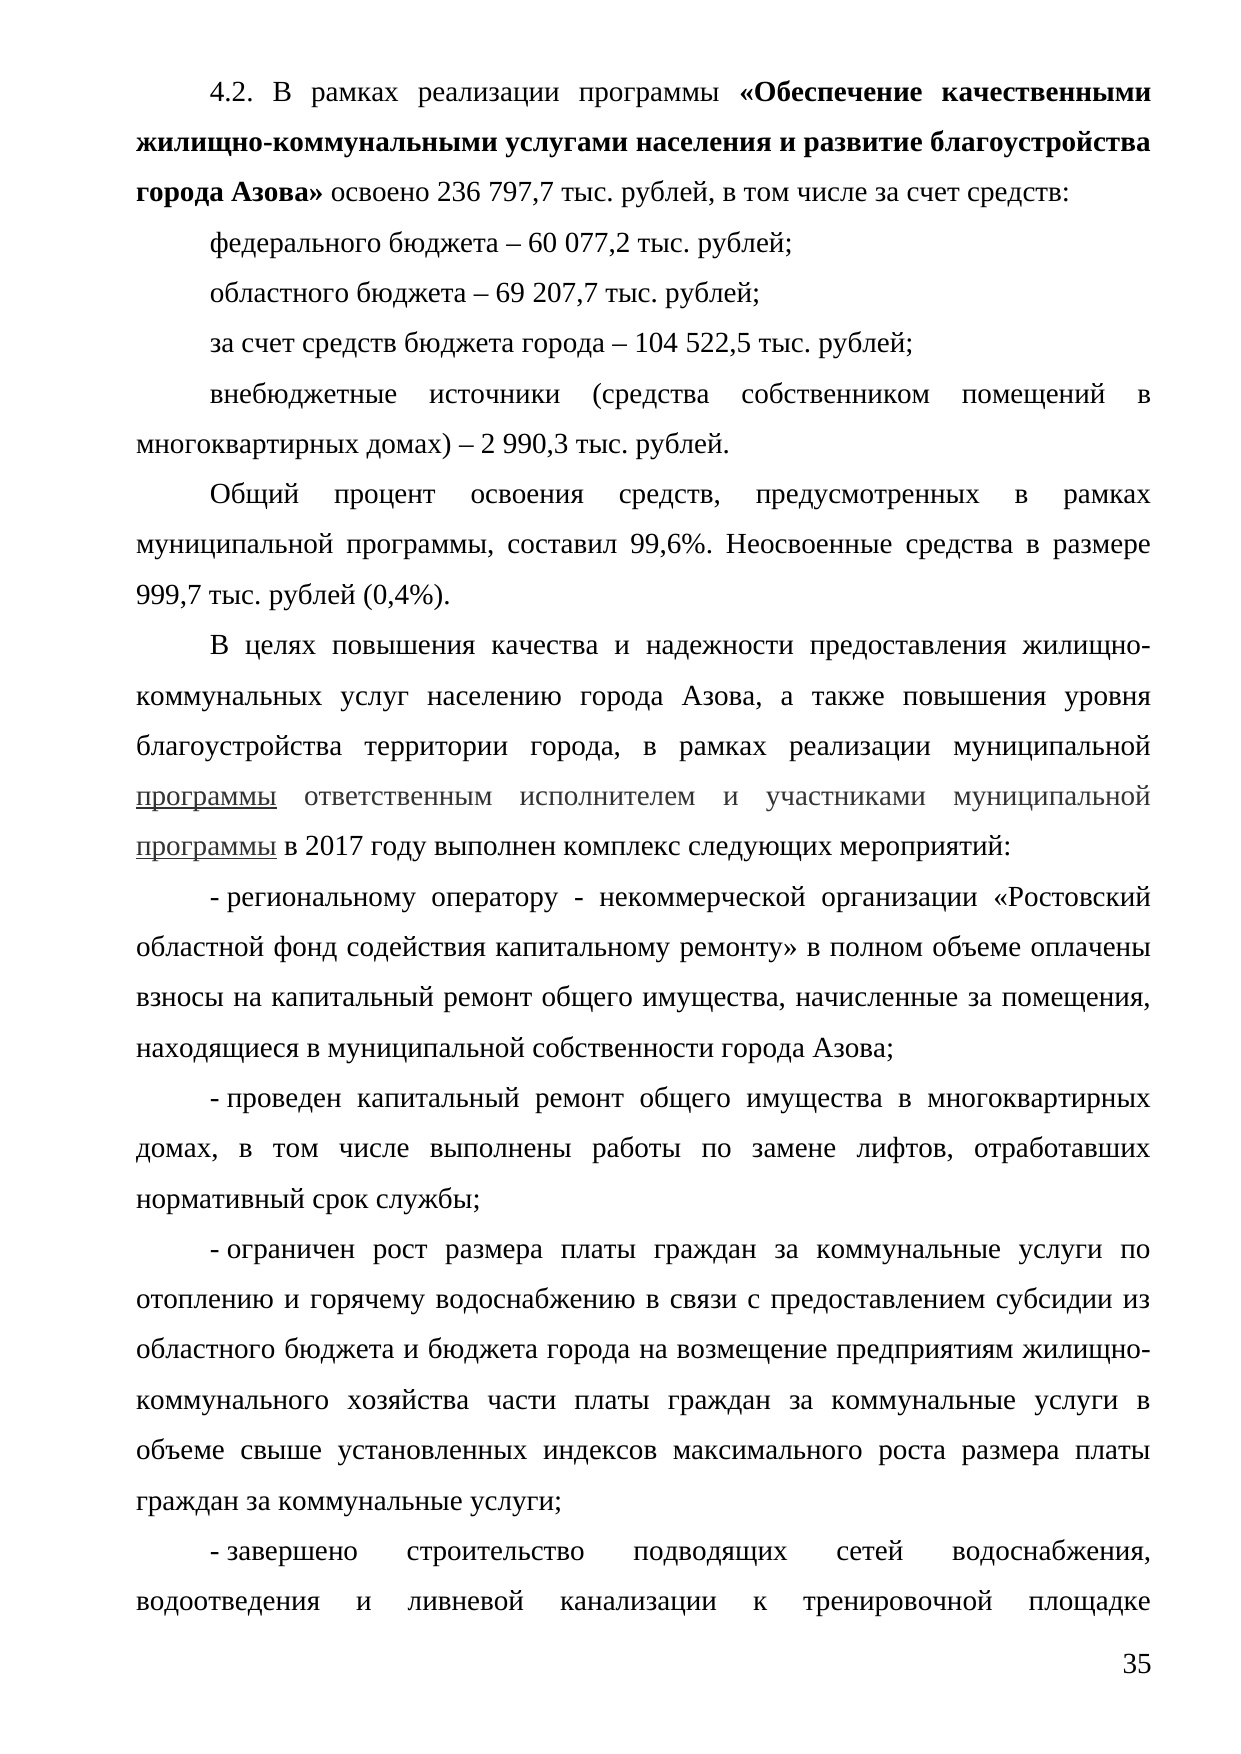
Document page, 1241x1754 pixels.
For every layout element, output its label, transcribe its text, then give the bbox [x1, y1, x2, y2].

text - региональному оператору - некоммерческой организации «Ростовский областной фонд содействия капитальному ремонту» в полном объеме оплачены взносы на капитальный ремонт общего имущества, начисленные за помещения, находящиеся в муниципальной собственности города Азова; [136, 879, 1152, 1063]
text федерального бюджета – 60 077,2 тыс. рублей; [136, 225, 1152, 258]
text внебюджетные источники (средства собственником помещений в многоквартирных домах) – 2 990,3 тыс. рублей. [136, 376, 1152, 459]
text В целях повышения качества и надежности предоставления жилищно-коммунальных услуг населению города Азова, а также повышения уровня благоустройства территории города, в рамках реализации муниципальной программы ответственным исполнителем и участниками муниципальной программы в 2017 году выполнен комплекс следующих мероприятий: [136, 627, 1152, 862]
text - ограничен рост размера платы граждан за коммунальные услуги по отоплению и горячему водоснабжению в связи с предоставлением субсидии из областного бюджета и бюджета города на возмещение предприятиям жилищно-коммунального хозяйства части платы граждан за коммунальные услуги в объеме свыше установленных индексов максимального роста размера платы граждан за коммунальные услуги; [136, 1231, 1152, 1516]
text - проведен капитальный ремонт общего имущества в многоквартирных домах, в том числе выполнены работы по замене лифтов, отработавших нормативный срок службы; [136, 1080, 1152, 1214]
text Общий процент освоения средств, предусмотренных в рамках муниципальной программы, составил 99,6%. Неосвоенные средства в размере 999,7 тыс. рублей (0,4%). [136, 476, 1152, 611]
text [136, 1533, 1152, 1617]
text областного бюджета – 69 207,7 тыс. рублей; [136, 275, 1152, 309]
text за счет средств бюджета города – 104 522,5 тыс. рублей; [136, 325, 1152, 359]
text 4.2. В рамках реализации программы «Обеспечение качественными жилищно-коммунальными услугами населения и развитие благоустройства города Азова» освоено 236 797,7 тыс. рублей, в том числе за счет средств: [136, 74, 1152, 208]
